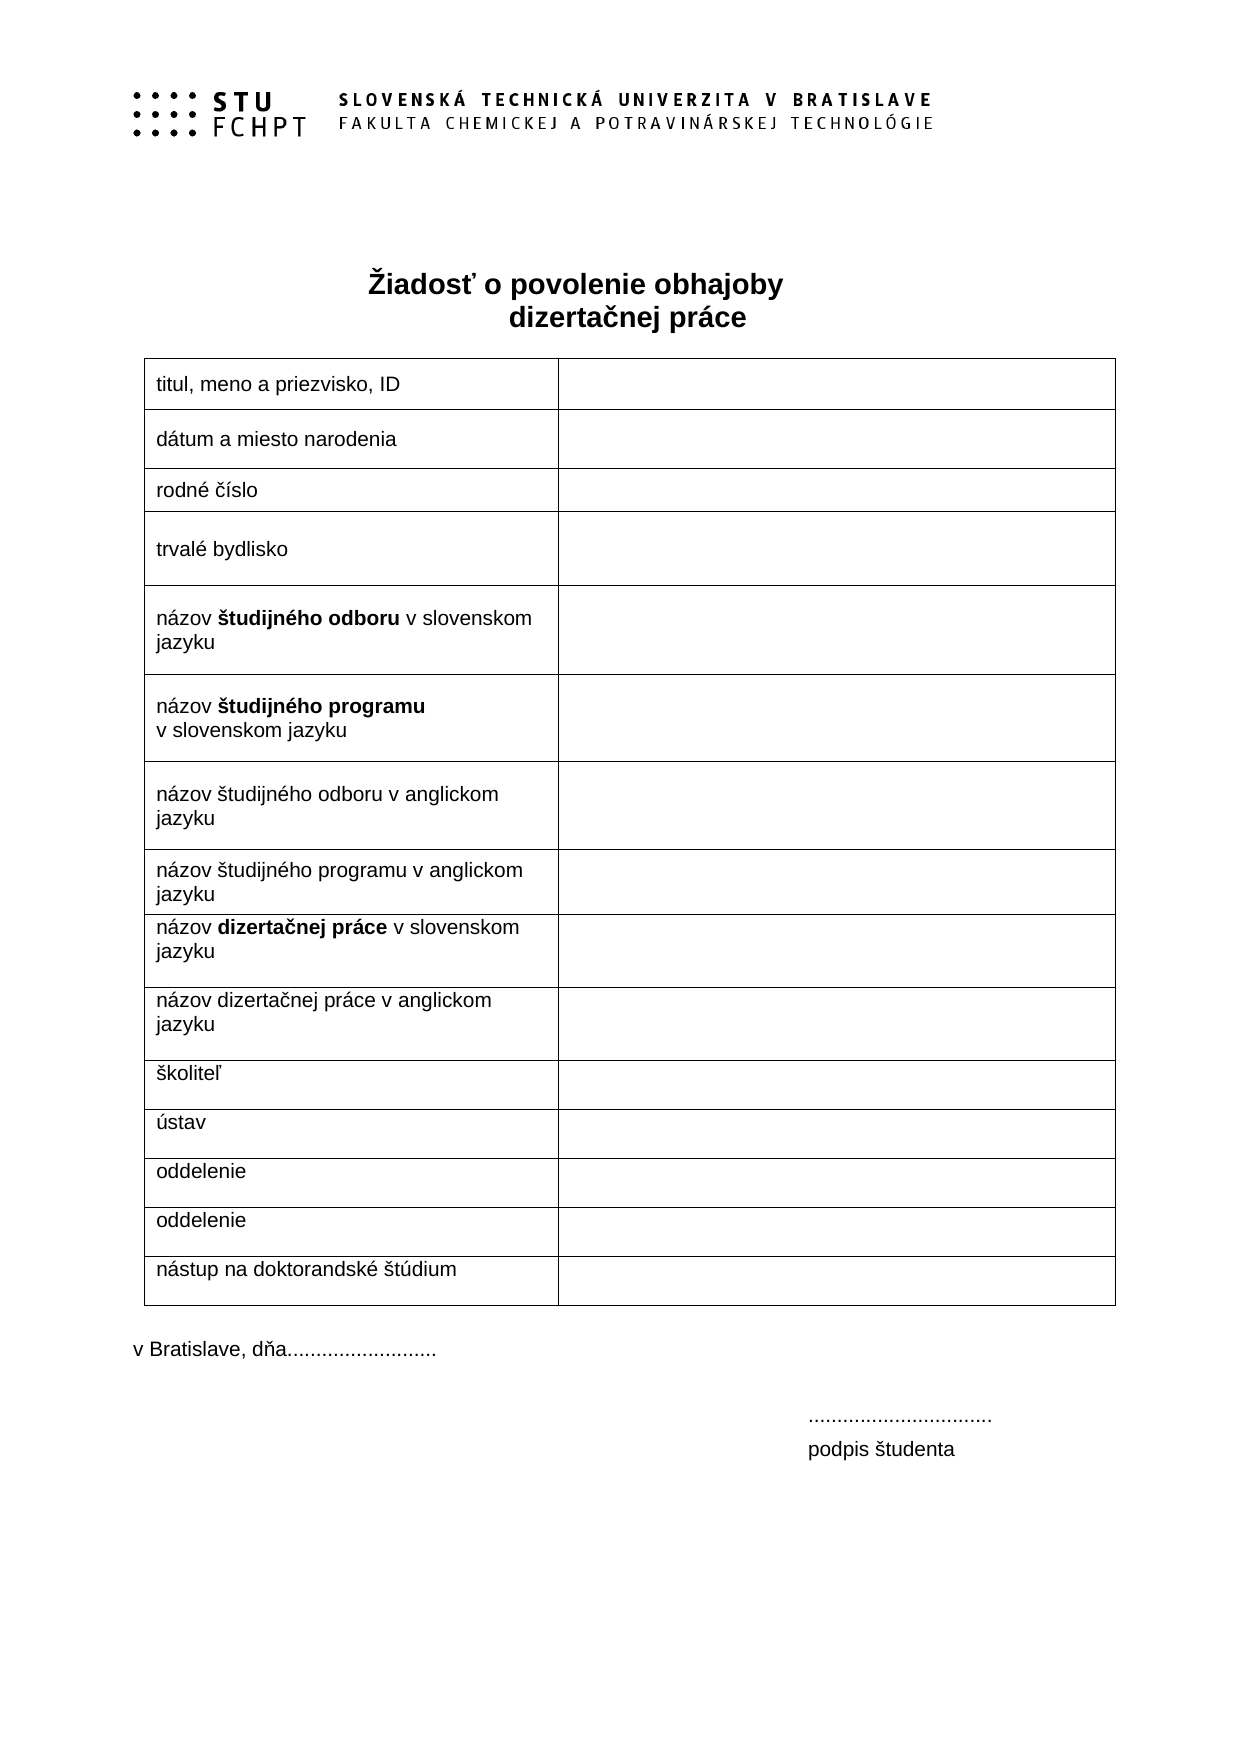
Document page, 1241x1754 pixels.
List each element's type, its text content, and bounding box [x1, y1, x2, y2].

text dizertačnej práce [133, 301, 1122, 334]
table_cell trvalé bydlisko [145, 512, 558, 585]
table_cell [559, 762, 1115, 849]
text v Bratislave, dňa.......................... [133, 1329, 1122, 1363]
table_cell názov študijného programu v anglickom jazyku [145, 850, 558, 914]
table_cell oddelenie [145, 1159, 558, 1207]
text podpis študenta [133, 1429, 1122, 1463]
table_cell [559, 1159, 1115, 1207]
table_cell názov dizertačnej práce v anglickom jazyku [145, 988, 558, 1060]
table_cell [559, 850, 1115, 914]
table_cell dátum a miesto narodenia [145, 410, 558, 468]
table_cell [559, 1110, 1115, 1158]
table_cell [559, 915, 1115, 987]
table_cell [559, 675, 1115, 761]
table_cell názov študijného odboru v slovenskom jazyku [145, 586, 558, 674]
text ................................ [133, 1396, 1122, 1429]
table_cell [559, 1061, 1115, 1109]
table_cell školiteľ [145, 1061, 558, 1109]
table_cell [559, 410, 1115, 468]
table_cell názov študijného odboru v anglickom jazyku [145, 762, 558, 849]
table_cell rodné číslo [145, 469, 558, 511]
table_cell názov dizertačnej práce v slovenskom jazyku [145, 915, 558, 987]
table_cell [559, 988, 1115, 1060]
text Žiadosť o povolenie obhajoby [29, 267, 1122, 301]
table_cell [559, 586, 1115, 674]
table_cell [559, 512, 1115, 585]
table_cell oddelenie [145, 1208, 558, 1256]
table_header titul, meno a priezvisko, ID [145, 359, 558, 409]
table_cell [559, 469, 1115, 511]
table_cell ústav [145, 1110, 558, 1158]
picture [132, 88, 1112, 198]
table_header [559, 359, 1115, 409]
table_cell názov študijného programu v slovenskom jazyku [145, 675, 558, 761]
table_cell [559, 1208, 1115, 1256]
table_cell [559, 1257, 1115, 1304]
table_cell nástup na doktorandské štúdium [145, 1257, 558, 1304]
